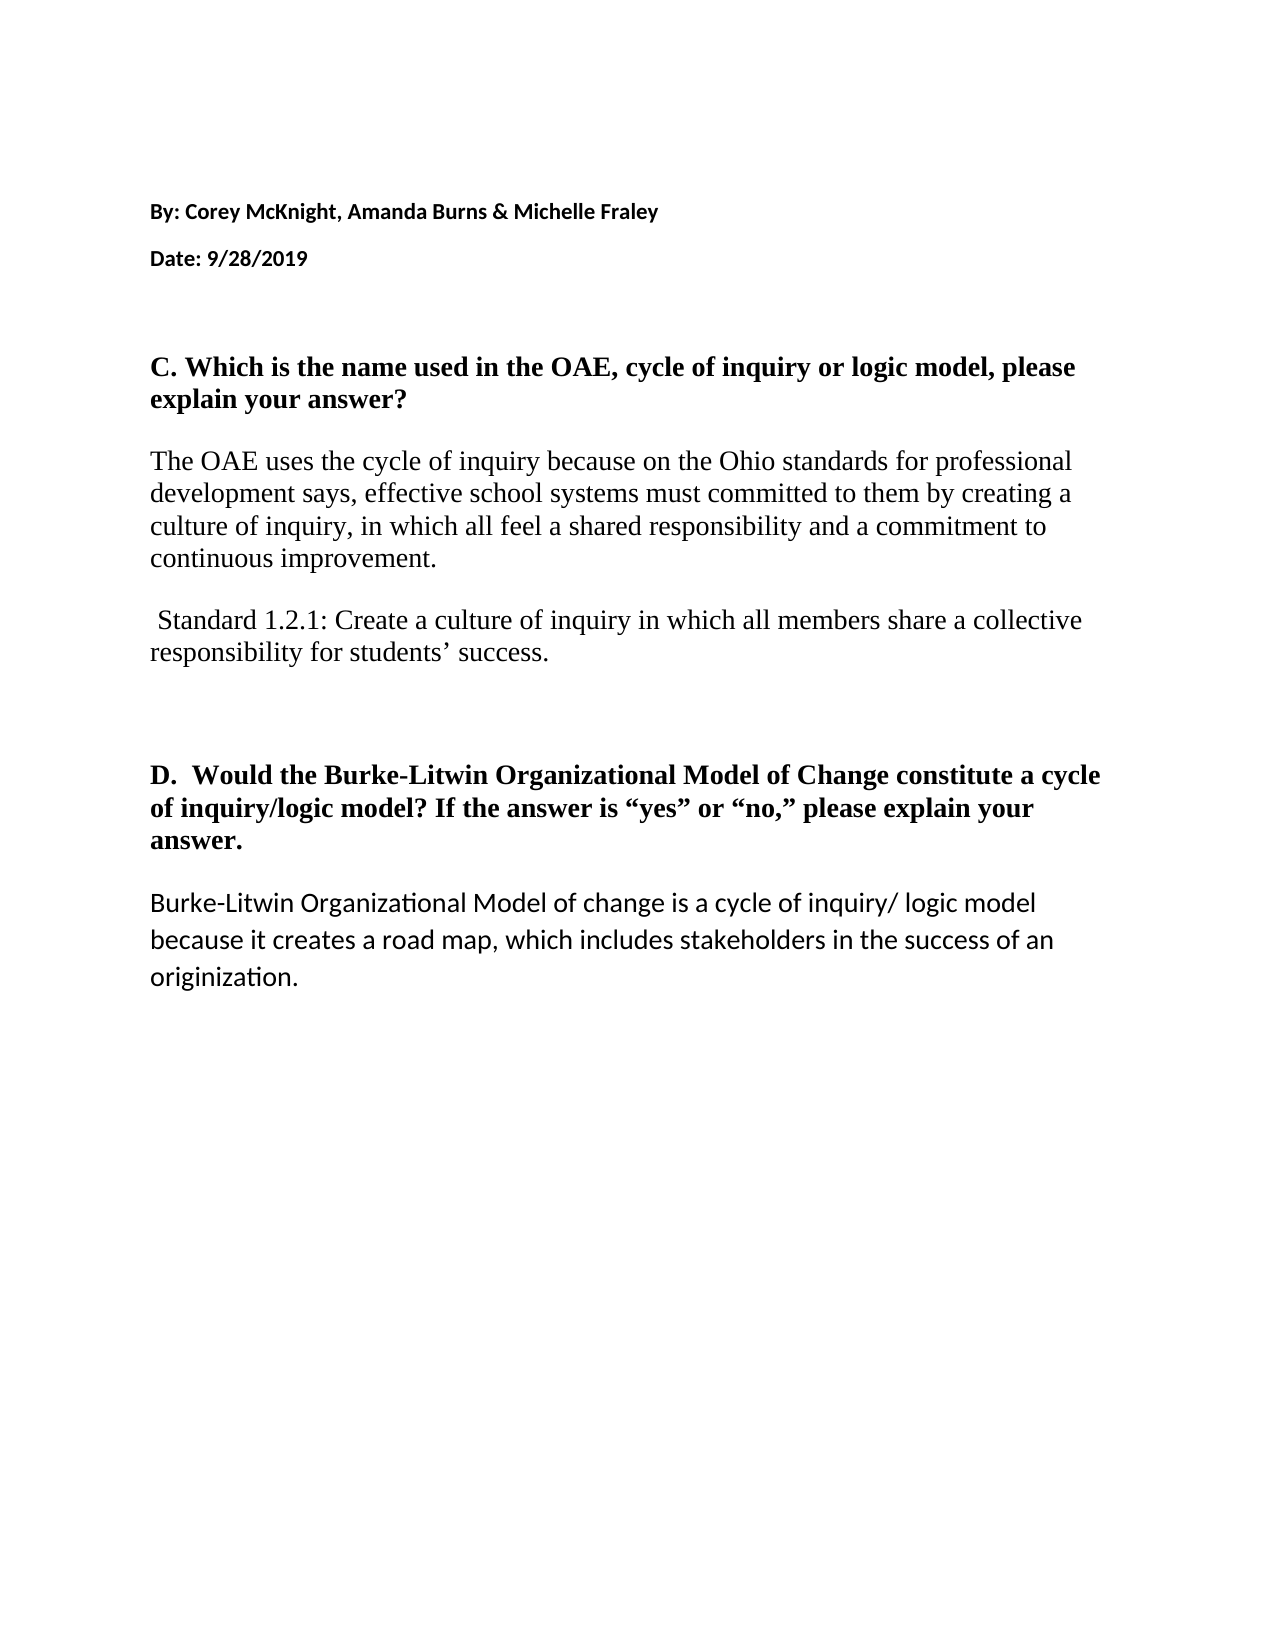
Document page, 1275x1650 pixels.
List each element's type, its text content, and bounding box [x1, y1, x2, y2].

text D. Would the Burke-Litwin Organizational Model of Change constitute a cycle of inquiry/logic model? If the answer is “yes” or “no,” please explain your answer. [150, 758, 1125, 855]
text By: Corey McKnight, Amanda Burns & Michelle Fraley [150, 197, 1125, 225]
text C. Which is the name used in the OAE, cycle of inquiry or logic model, please explain your answer? [150, 350, 1125, 415]
text The OAE uses the cycle of inquiry because on the Ohio standards for professional development says, effective school systems must committed to them by creating a culture of inquiry, in which all feel a shared responsibility and a commitment to continuous improvement. [150, 444, 1125, 573]
text Standard 1.2.1: Create a culture of inquiry in which all members share a collective responsibility for students’ success. [150, 603, 1125, 667]
text Date: 9/28/2019 [150, 244, 1125, 272]
text Burke-Litwin Organizational Model of change is a cycle of inquiry/ logic model because it creates a road map, which includes stakeholders in the success of an originization. [150, 884, 1125, 993]
